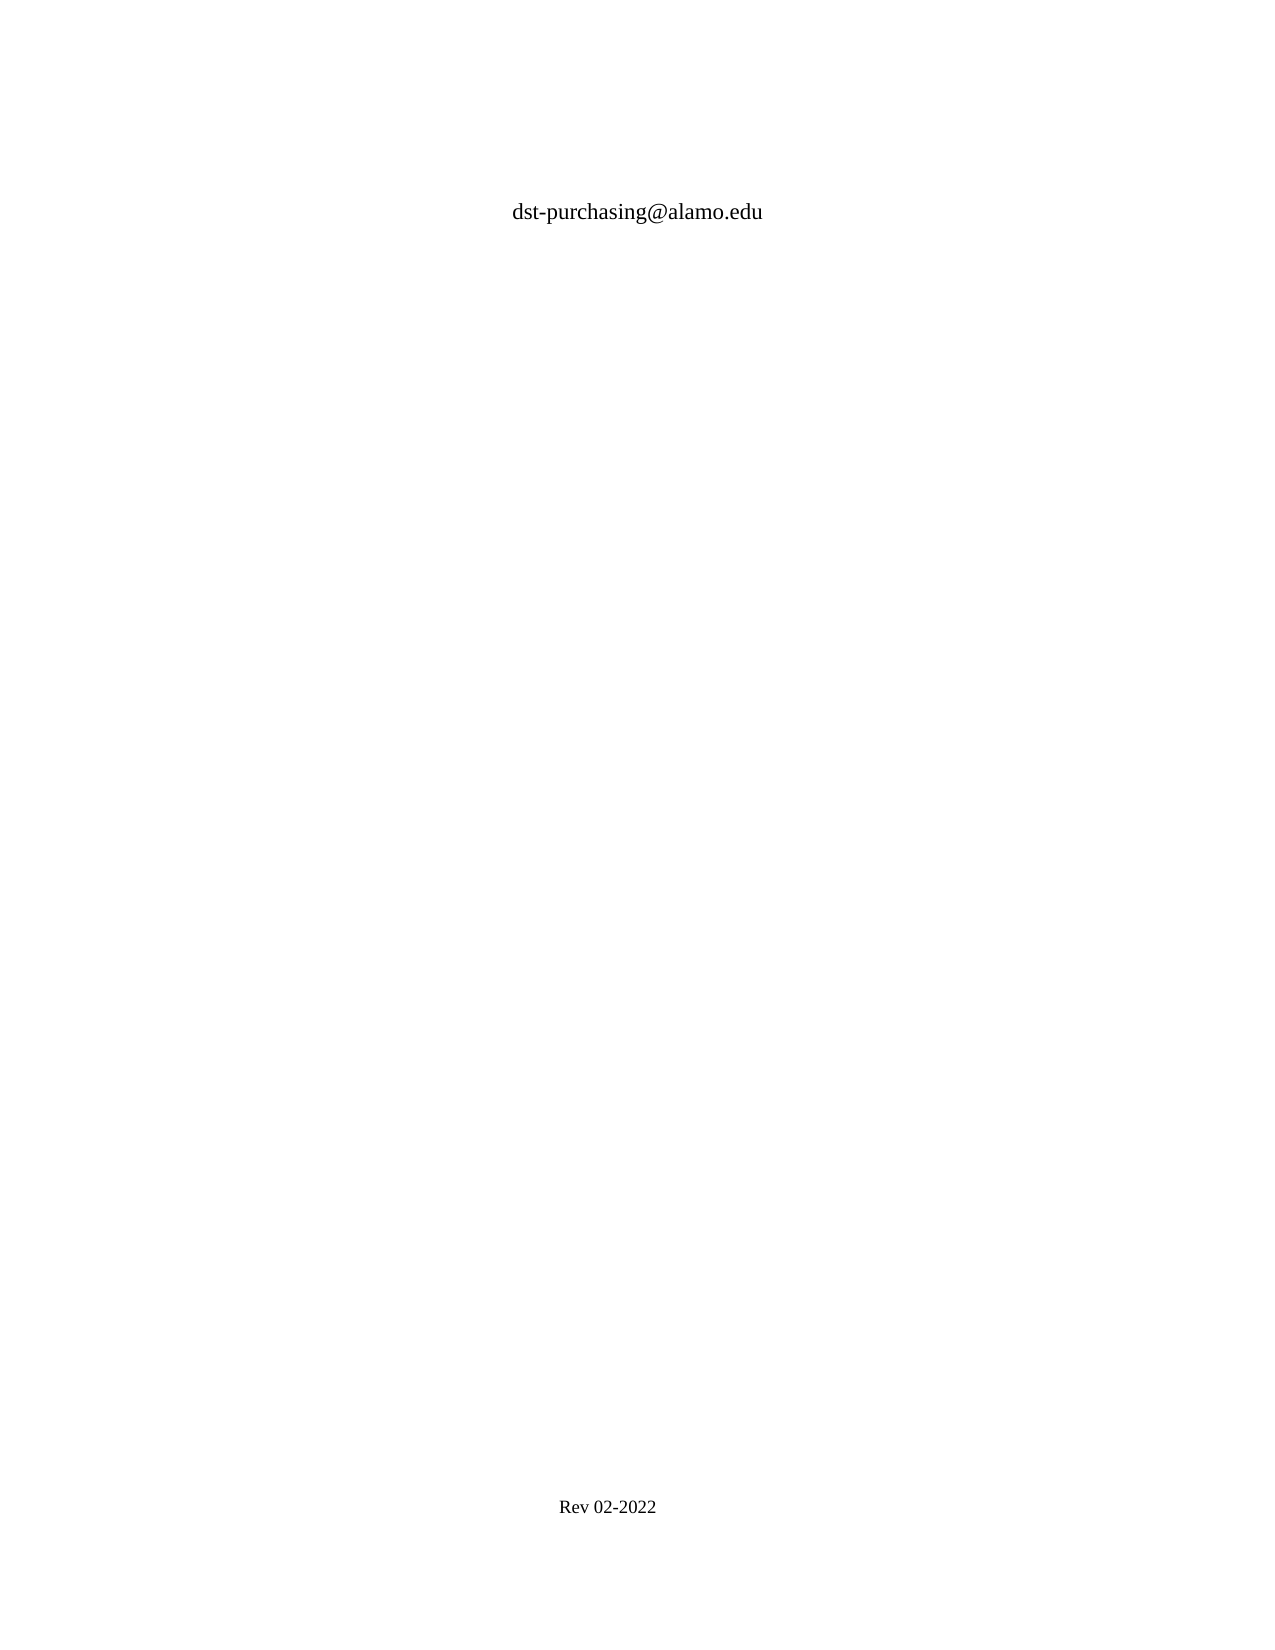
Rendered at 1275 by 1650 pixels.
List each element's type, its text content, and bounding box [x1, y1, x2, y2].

text dst-purchasing@alamo.edu [120, 198, 1155, 224]
